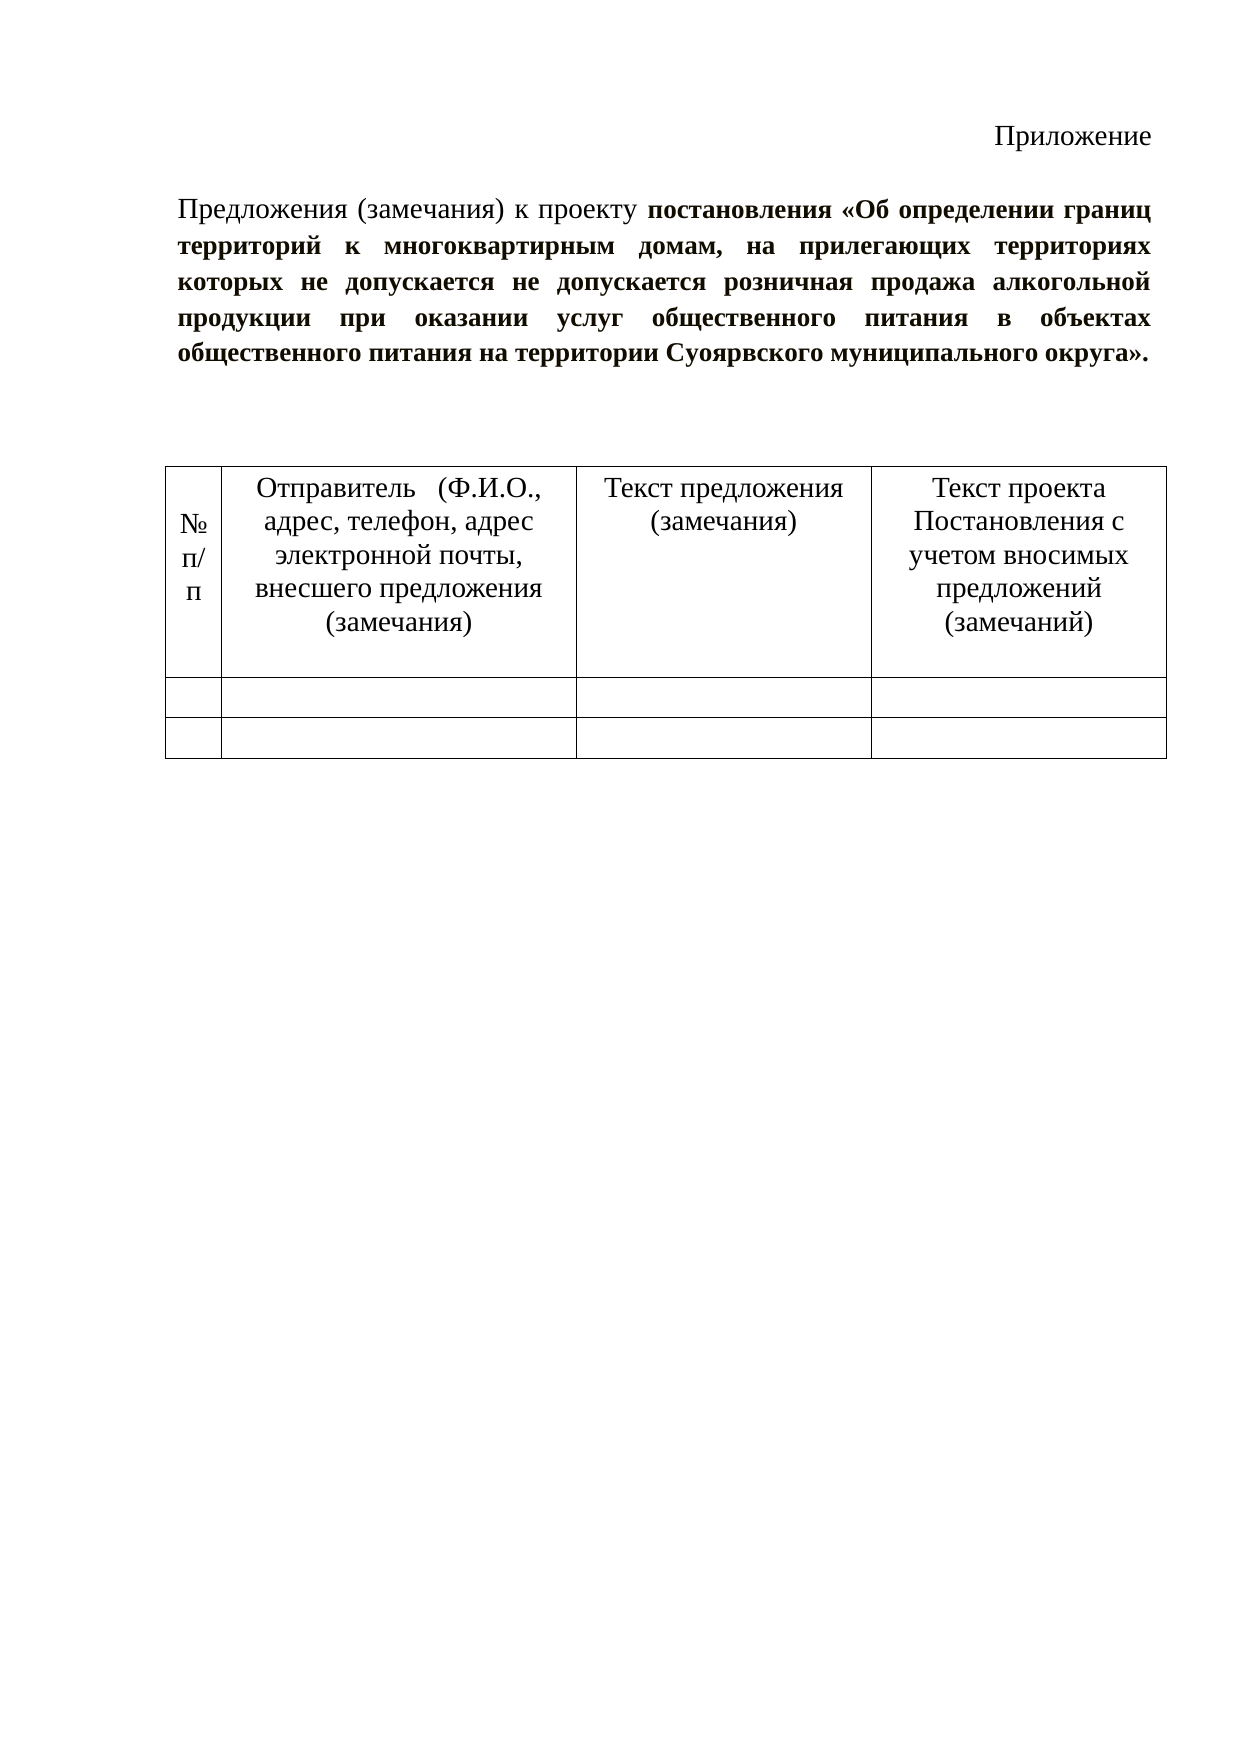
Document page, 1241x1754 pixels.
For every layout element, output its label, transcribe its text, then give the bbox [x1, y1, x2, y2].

table_header Текст проекта Постановления с учетом вносимых предложений (замечаний) [872, 467, 1166, 677]
text Предложения (замечания) к проекту постановления «Об определении границ территорий к многоквартирным домам, на прилегающих территориях которых не допускается не допускается розничная продажа алкогольной продукции при оказании услуг общественного питания в объектах общественного питания на территории Суоярвского муниципального округа». [177, 191, 1152, 367]
table_cell [166, 718, 221, 758]
table_cell [872, 718, 1166, 758]
table_cell [872, 678, 1166, 717]
table_header Отправитель (Ф.И.О., адрес, телефон, адрес электронной почты, внесшего предложения (замечания) [222, 467, 576, 677]
table_cell [222, 678, 576, 717]
table_cell [577, 718, 871, 758]
table_header № п/п [166, 467, 221, 677]
table_cell [222, 718, 576, 758]
table_cell [577, 678, 871, 717]
table_cell [166, 678, 221, 717]
text Приложение [236, 118, 1152, 152]
table_header Текст предложения (замечания) [577, 467, 871, 677]
